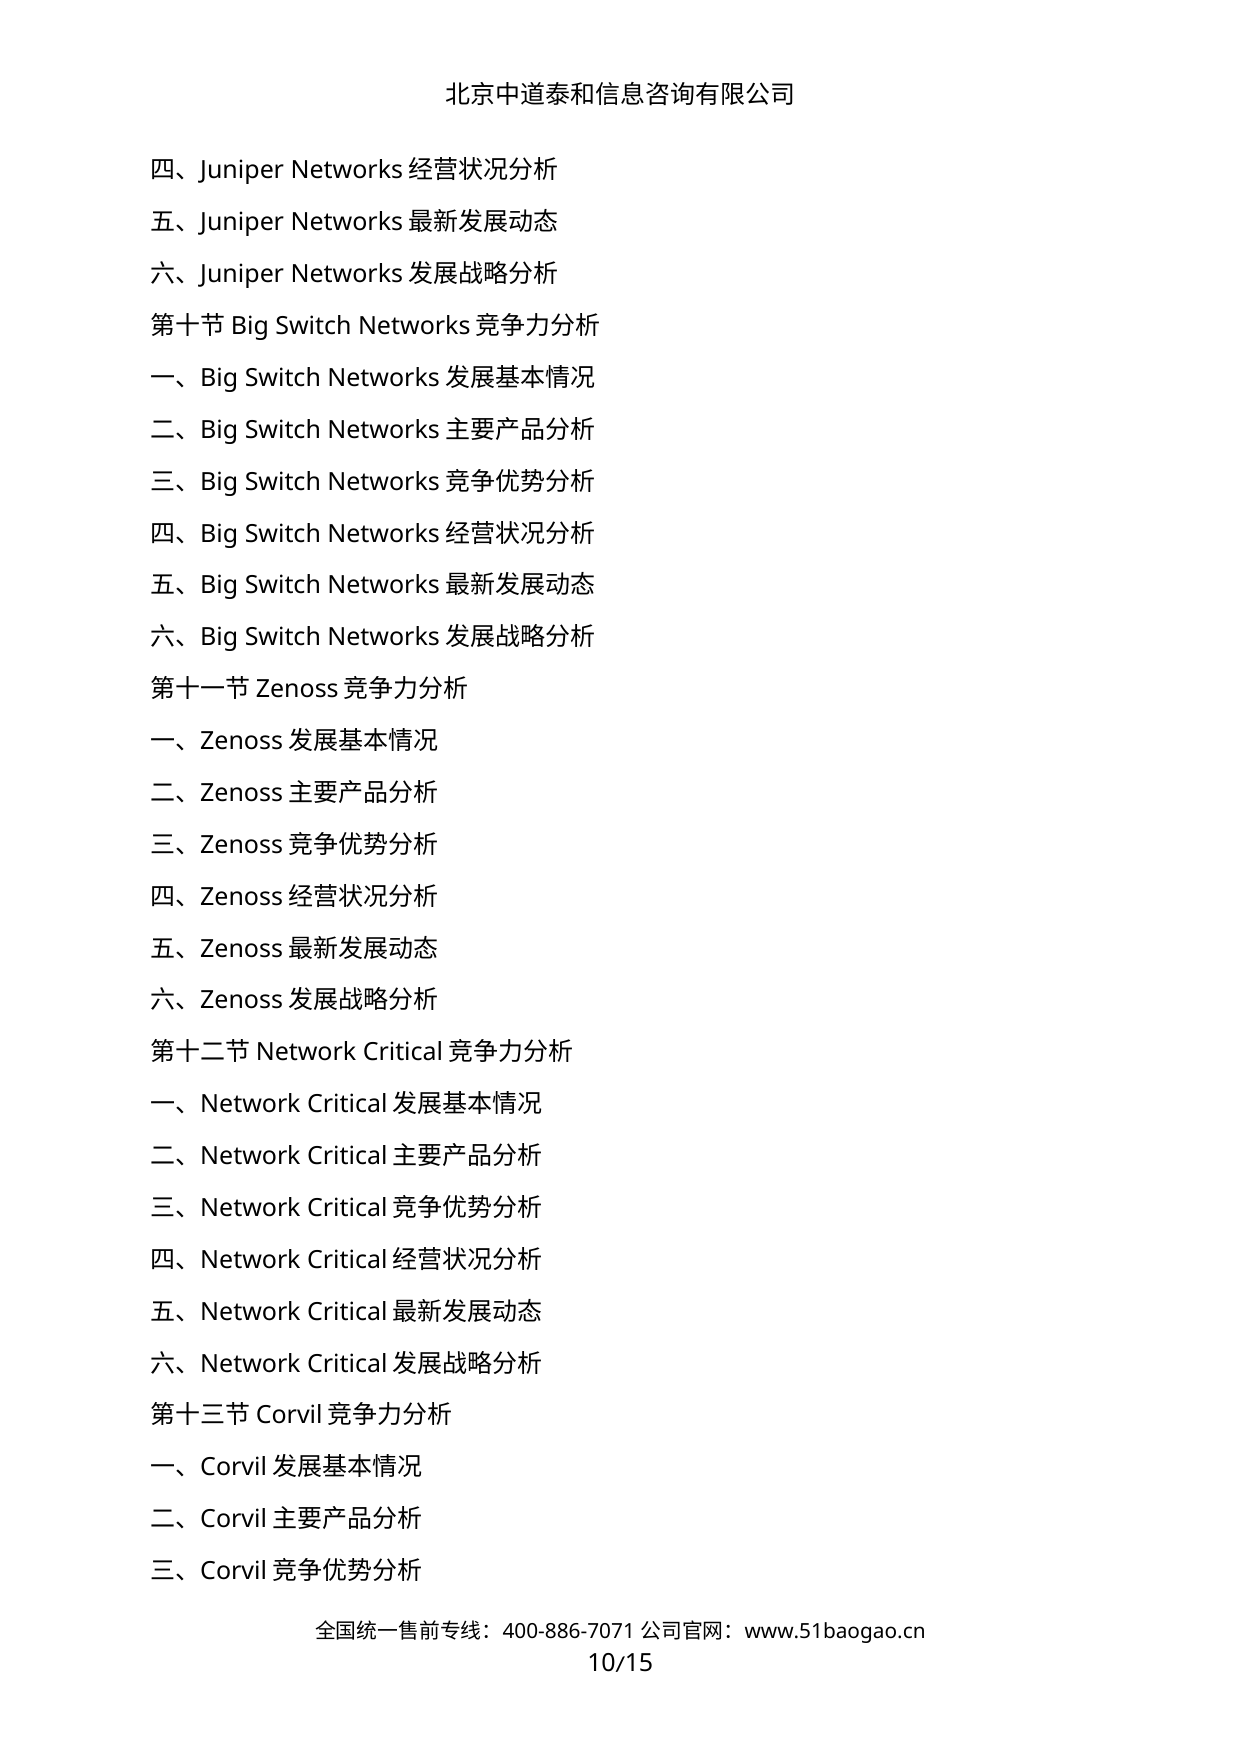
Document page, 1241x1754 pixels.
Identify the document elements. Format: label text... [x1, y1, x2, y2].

text 六、Big Switch Networks发展战略分析 [150, 617, 1090, 653]
text 四、Zenoss经营状况分析 [150, 876, 1090, 912]
text 一、Zenoss发展基本情况 [150, 721, 1090, 757]
text 二、Zenoss主要产品分析 [150, 772, 1090, 809]
text 二、Big Switch Networks主要产品分析 [150, 409, 1090, 446]
text 六、Juniper Networks发展战略分析 [150, 254, 1090, 290]
text 六、Zenoss发展战略分析 [150, 980, 1090, 1016]
text 二、Corvil主要产品分析 [150, 1499, 1090, 1535]
text 三、Big Switch Networks竞争优势分析 [150, 461, 1090, 497]
text 一、Network Critical发展基本情况 [150, 1084, 1090, 1120]
text 二、Network Critical主要产品分析 [150, 1136, 1090, 1172]
text 四、Big Switch Networks经营状况分析 [150, 513, 1090, 549]
text 第十一节 Zenoss竞争力分析 [150, 669, 1090, 705]
text 五、Zenoss最新发展动态 [150, 928, 1090, 964]
text 第十节 Big Switch Networks竞争力分析 [150, 306, 1090, 342]
text 第十三节 Corvil竞争力分析 [150, 1395, 1090, 1431]
text 一、Corvil发展基本情况 [150, 1447, 1090, 1483]
text 三、Network Critical竞争优势分析 [150, 1187, 1090, 1224]
text 第十二节 Network Critical竞争力分析 [150, 1032, 1090, 1068]
text 四、Juniper Networks经营状况分析 [150, 150, 1090, 186]
text 三、Corvil竞争优势分析 [150, 1551, 1090, 1587]
text 五、Juniper Networks最新发展动态 [150, 202, 1090, 238]
text 六、Network Critical发展战略分析 [150, 1343, 1090, 1379]
text 三、Zenoss竞争优势分析 [150, 824, 1090, 861]
text 一、Big Switch Networks发展基本情况 [150, 357, 1090, 394]
text 五、Big Switch Networks最新发展动态 [150, 565, 1090, 601]
text 四、Network Critical经营状况分析 [150, 1239, 1090, 1276]
text 五、Network Critical最新发展动态 [150, 1291, 1090, 1327]
